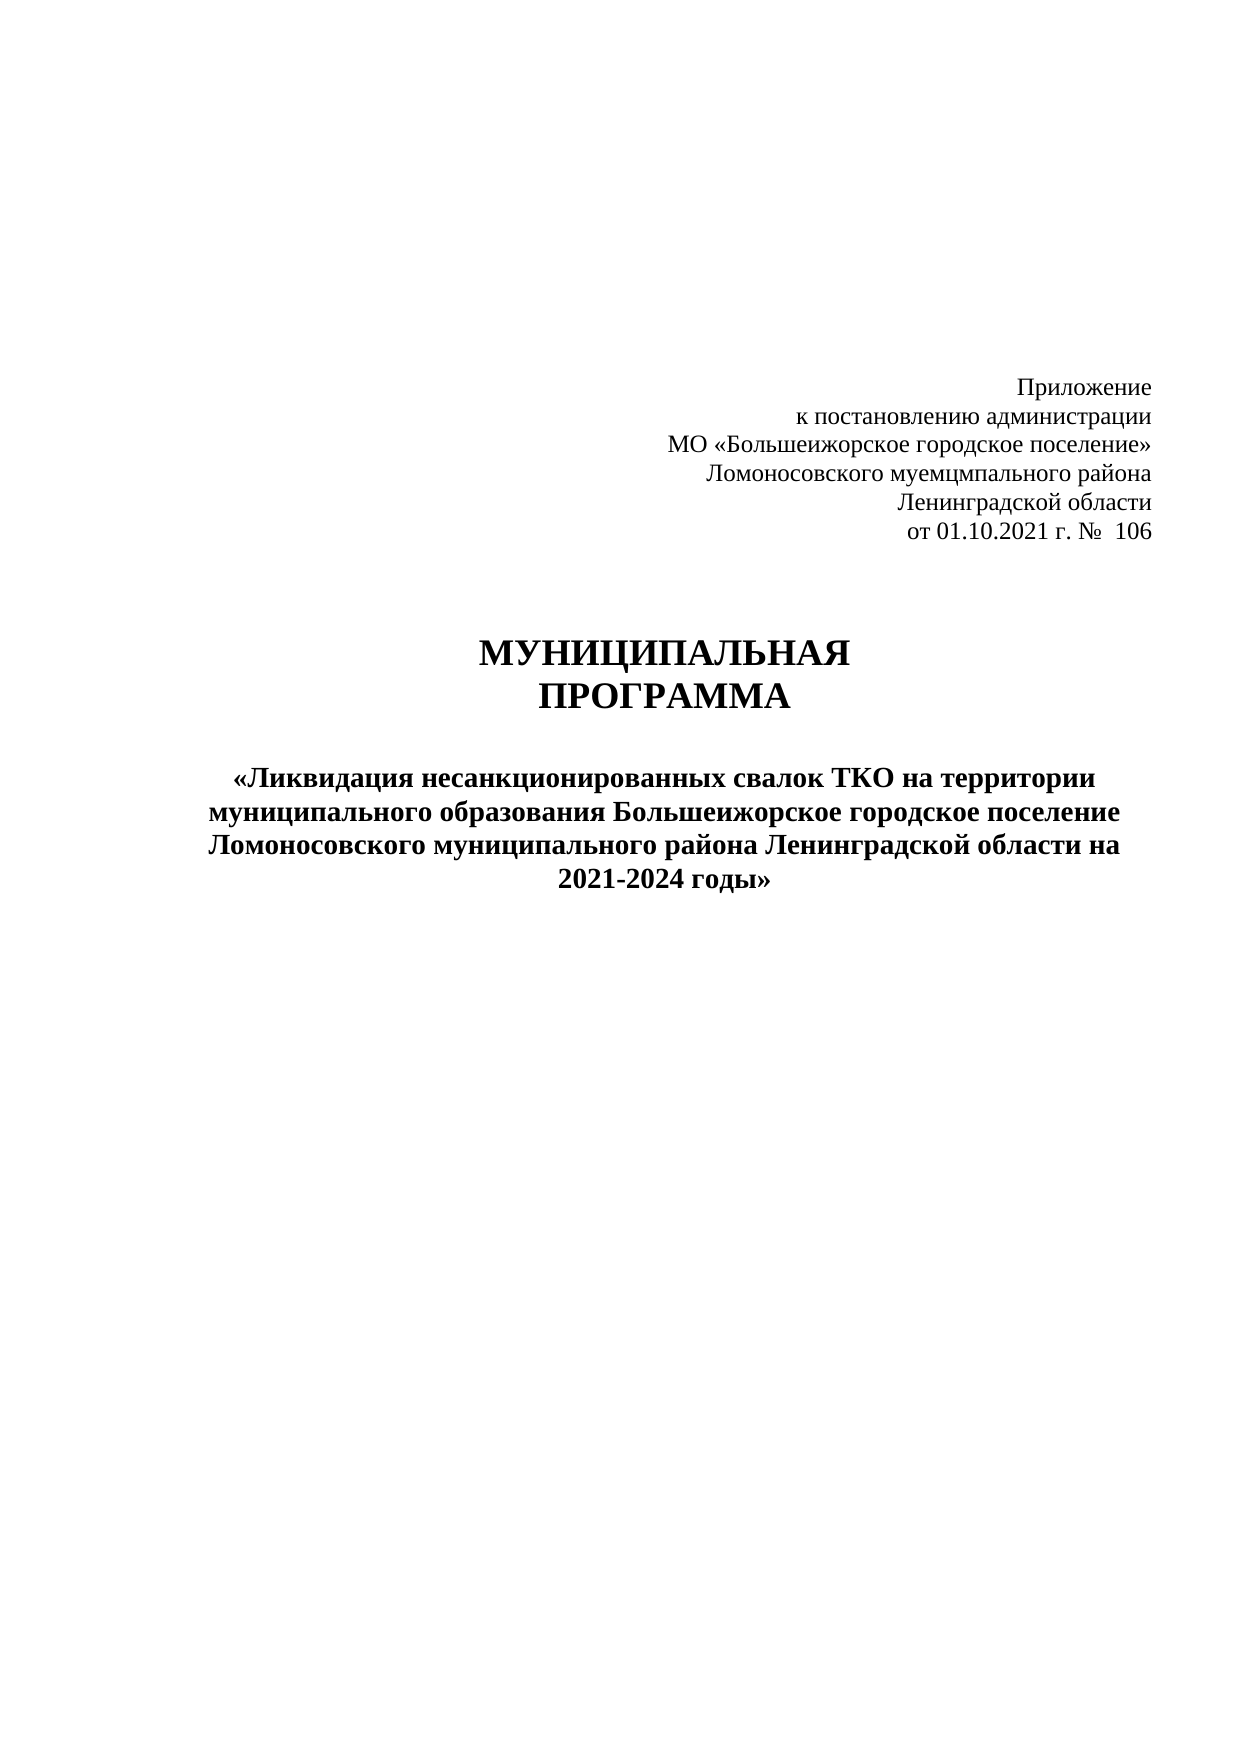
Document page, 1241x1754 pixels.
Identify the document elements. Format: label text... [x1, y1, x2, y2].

text к постановлению администрации [177, 401, 1152, 429]
text ПРОГРАММА [177, 674, 1152, 717]
text «Ликвидация несанкционированных свалок ТКО на территории муниципального образования Большеижорское городское поселение Ломоносовского муниципального района Ленинградской области на 2021-2024 годы» [177, 760, 1152, 894]
text от 01.10.2021 г. № 106 [177, 516, 1152, 544]
text МО «Большеижорское городское поселение» [177, 429, 1152, 458]
text Ленинградской области [177, 487, 1152, 516]
text Ломоносовского муемцмпального района [177, 458, 1152, 487]
text МУНИЦИПАЛЬНАЯ [177, 631, 1152, 674]
text Приложение [177, 372, 1152, 401]
